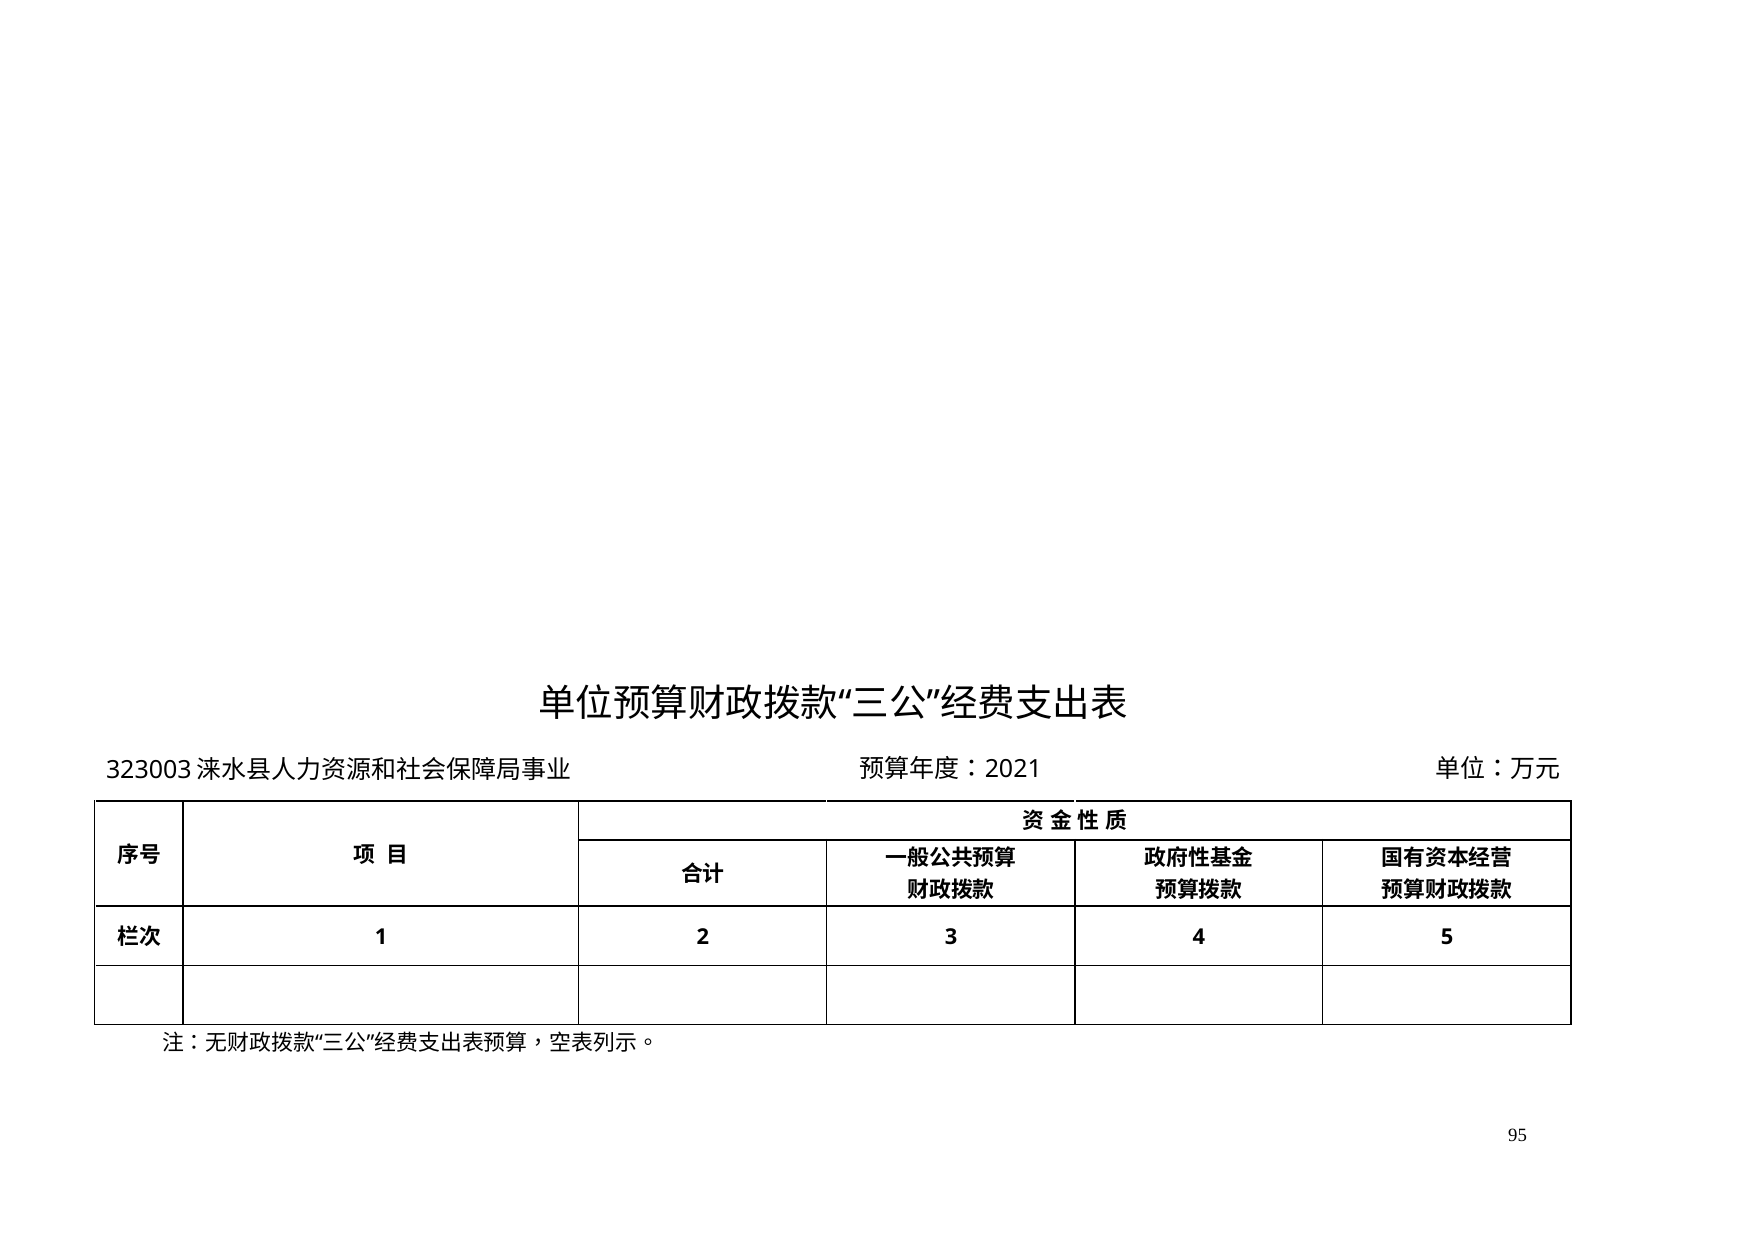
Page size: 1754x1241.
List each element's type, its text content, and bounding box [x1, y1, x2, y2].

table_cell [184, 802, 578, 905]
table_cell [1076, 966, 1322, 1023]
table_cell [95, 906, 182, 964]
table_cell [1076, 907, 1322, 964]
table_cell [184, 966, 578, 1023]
text 注：无财政拨款“三公”经费支出表预算，空表列示。 [118, 1025, 1547, 1058]
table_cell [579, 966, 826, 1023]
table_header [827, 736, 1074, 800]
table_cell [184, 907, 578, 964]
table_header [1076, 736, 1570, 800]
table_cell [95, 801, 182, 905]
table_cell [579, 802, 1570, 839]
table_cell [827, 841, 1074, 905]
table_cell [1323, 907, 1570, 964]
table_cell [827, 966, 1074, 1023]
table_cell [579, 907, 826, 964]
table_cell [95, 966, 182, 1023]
text 单位预算财政拨款“三公”经费支出表 [118, 669, 1547, 734]
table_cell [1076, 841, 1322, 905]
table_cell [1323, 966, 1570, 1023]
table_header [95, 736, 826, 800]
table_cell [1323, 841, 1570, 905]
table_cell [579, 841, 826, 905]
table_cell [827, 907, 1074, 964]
